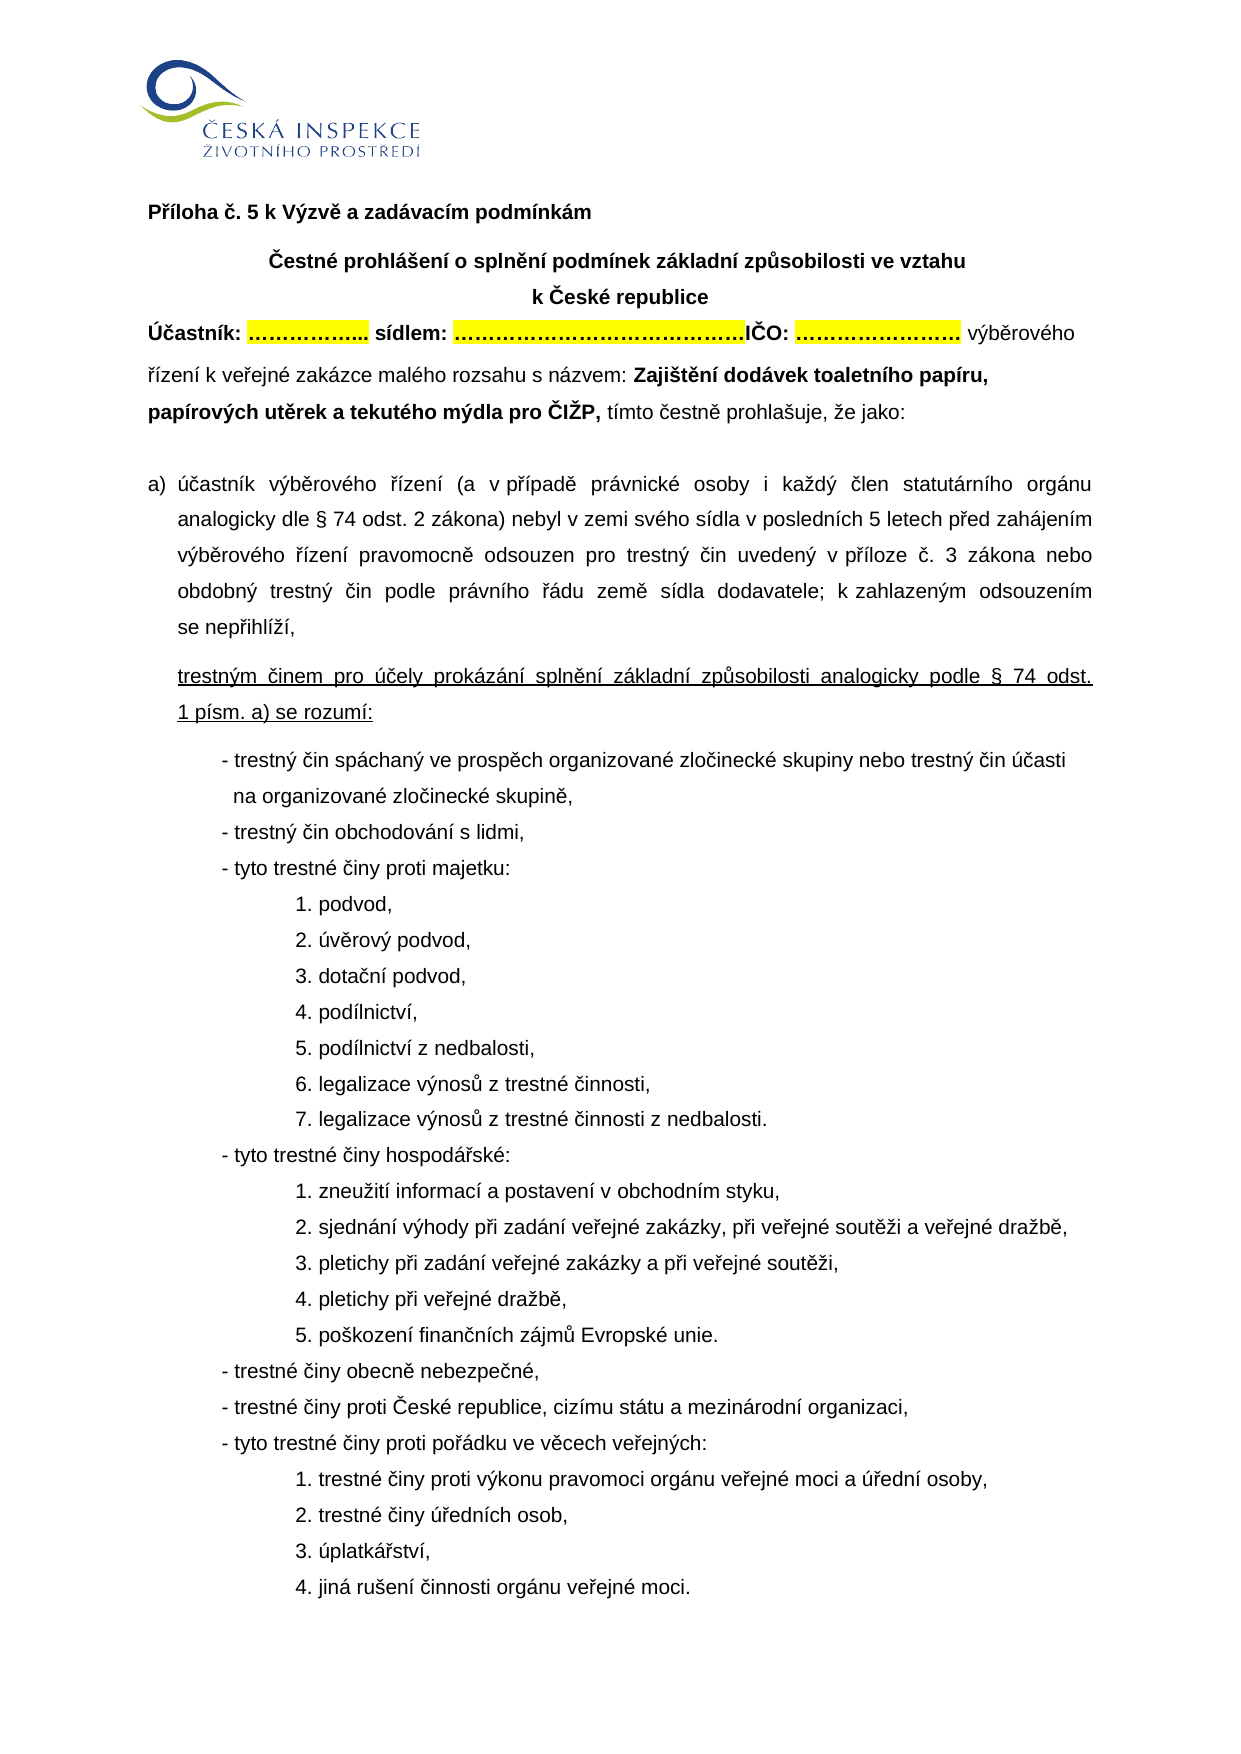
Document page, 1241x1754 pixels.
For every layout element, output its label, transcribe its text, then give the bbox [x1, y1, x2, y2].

text a) účastník výběrového řízení (a v případě právnické osoby i každý člen statutárního orgánu analogicky dle § 74 odst. 2 zákona) nebyl v zemi svého sídla v posledních 5 letech před zahájením výběrového řízení pravomocně odsouzen pro trestný čin uvedený v příloze č. 3 zákona nebo obdobný trestný čin podle právního řádu země sídla dodavatele; k zahlazeným odsouzením se nepřihlíží, [148, 471, 1093, 639]
text Účastník: ……………... sídlem: ……………………………………IČO: …………………… výběrového řízení k veřejné zakázce malého rozsahu s názvem: Zajištění dodávek toaletního papíru, papírových utěrek a tekutého mýdla pro ČIŽP, tímto čestně prohlašuje, že jako: [148, 320, 1093, 423]
picture [139, 60, 420, 157]
text - trestný čin spáchaný ve prospěch organizované zločinecké skupiny nebo trestný čin účasti na organizované zločinecké skupině, - trestný čin obchodování s lidmi, - tyto trestné činy proti majetku: 1. podvod, 2. úvěrový podvod, 3. dotační podvod, 4. podílnictví, 5. podílnictví z nedbalosti, 6. legalizace výnosů z trestné činnosti, 7. legalizace výnosů z trestné činnosti z nedbalosti. - tyto trestné činy hospodářské: 1. zneužití informací a postavení v obchodním styku, 2. sjednání výhody při zadání veřejné zakázky, při veřejné soutěži a veřejné dražbě, 3. pletichy při zadání veřejné zakázky a při veřejné soutěži, 4. pletichy při veřejné dražbě, 5. poškození finančních zájmů Evropské unie. - trestné činy obecně nebezpečné, - trestné činy proti České republice, cizímu státu a mezinárodní organizaci, - tyto trestné činy proti pořádku ve věcech veřejných: 1. trestné činy proti výkonu pravomoci orgánu veřejné moci a úřední osoby, 2. trestné činy úředních osob, 3. úplatkářství, 4. jiná rušení činnosti orgánu veřejné moci. [148, 748, 1093, 1598]
text Příloha č. 5 k Výzvě a zadávacím podmínkám [148, 200, 1093, 224]
text trestným činem pro účely prokázání splnění základní způsobilosti analogicky podle § 74 odst. 1 písm. a) se rozumí: [148, 663, 1093, 723]
text Čestné prohlášení o splnění podmínek základní způsobilosti ve vztahu k České republice [148, 248, 1093, 308]
